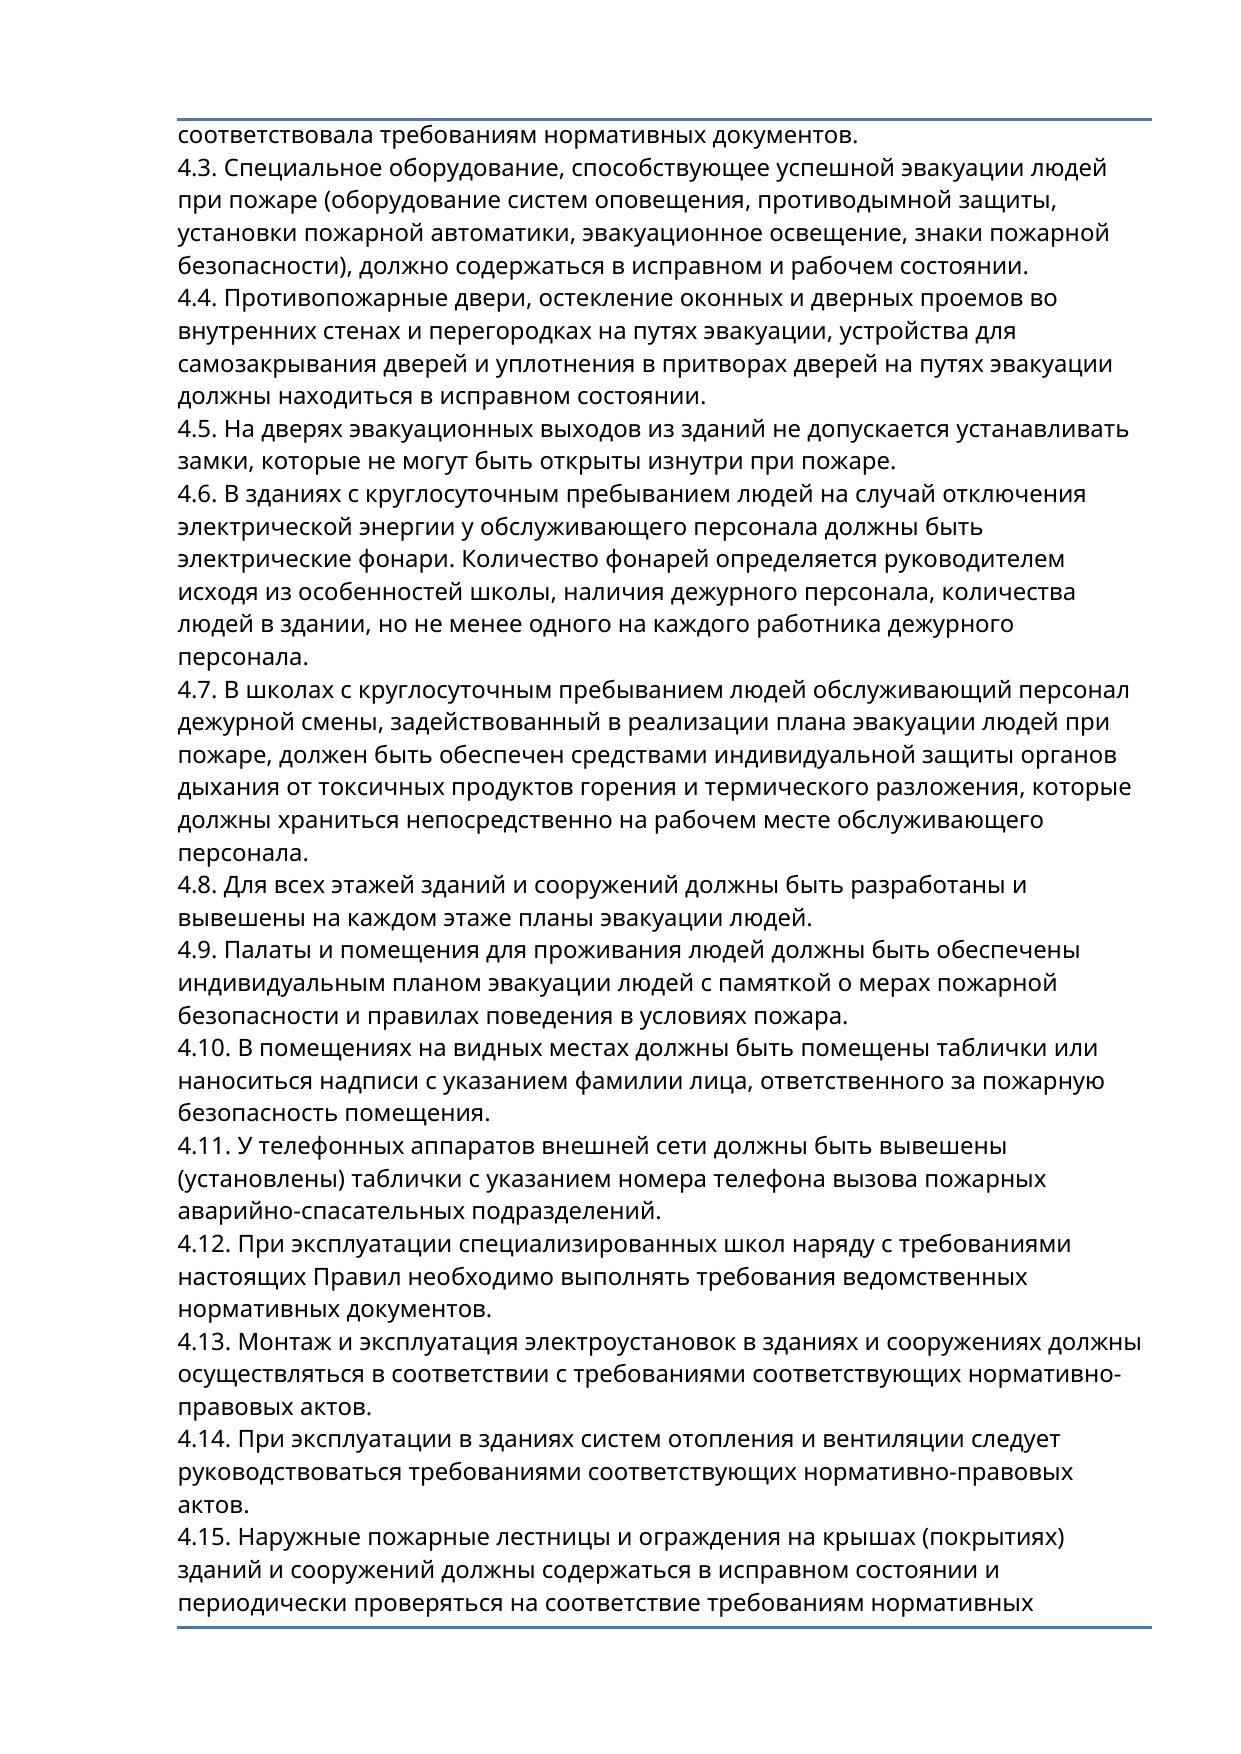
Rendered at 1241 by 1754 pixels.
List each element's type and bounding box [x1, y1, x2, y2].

table_header [177, 121, 1152, 1626]
